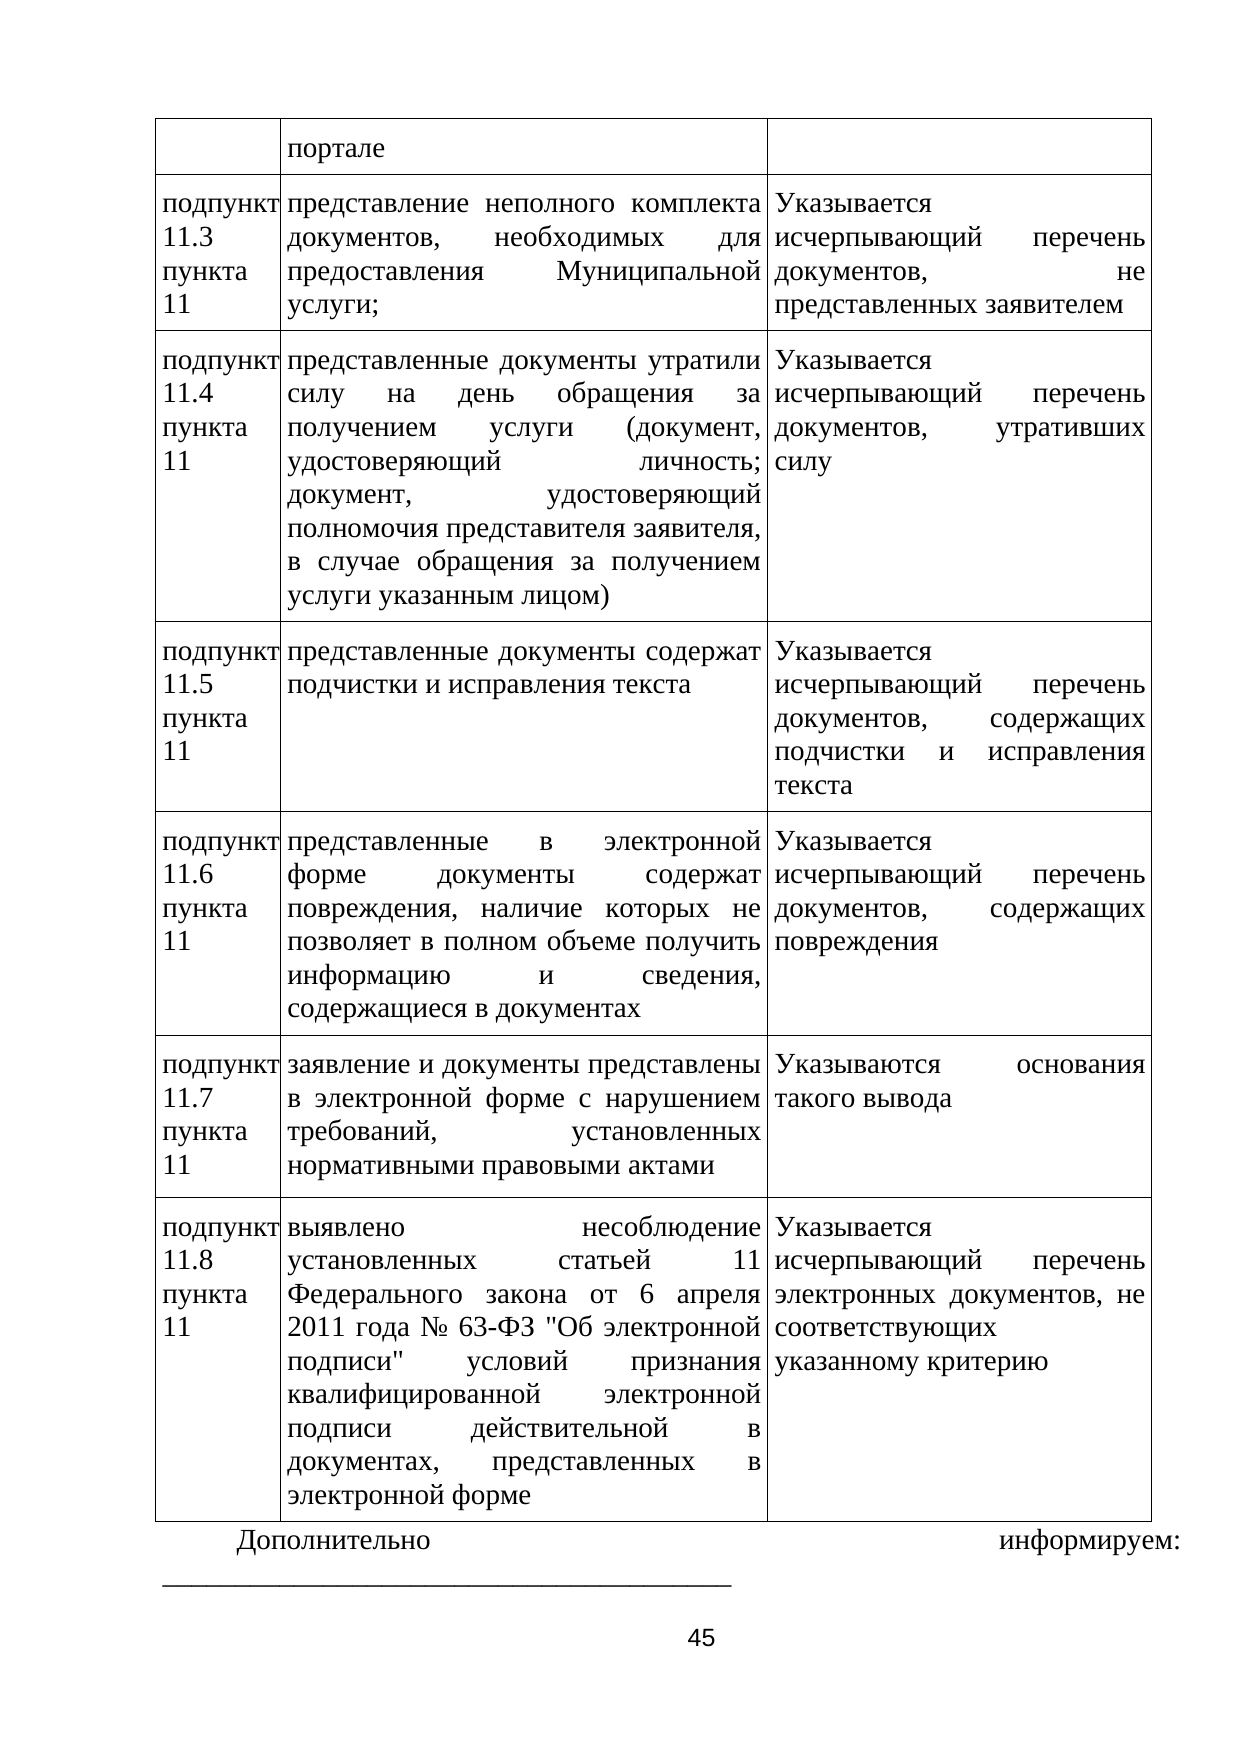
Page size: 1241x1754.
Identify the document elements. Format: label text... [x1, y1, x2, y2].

table_cell подпункт 11.8 пункта 11 [156, 1198, 280, 1521]
table_cell подпункт 11.5 пункта 11 [156, 622, 280, 811]
table_cell подпункт 11.4 пункта 11 [156, 331, 280, 621]
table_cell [281, 119, 767, 174]
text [162, 1522, 1181, 1589]
table_cell представленные документы утратили силу на день обращения за получением услуги (документ, удостоверяющий личность; документ, удостоверяющий полномочия представителя заявителя, в случае обращения за получением услуги указанным лицом) [281, 331, 767, 621]
table_cell подпункт 11.3 пункта 11 [156, 175, 280, 330]
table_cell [156, 119, 280, 174]
table_cell Указывается исчерпывающий перечень документов, не представленных заявителем [768, 175, 1151, 330]
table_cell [768, 119, 1151, 174]
table_cell выявлено несоблюдение установленных статьей 11 Федерального закона от 6 апреля 2011 года № 63-ФЗ "Об электронной подписи" условий признания квалифицированной электронной подписи действительной в документах, представленных в электронной форме [281, 1198, 767, 1521]
table_cell заявление и документы представлены в электронной форме с нарушением требований, установленных нормативными правовыми актами [281, 1036, 767, 1197]
table_cell Указывается исчерпывающий перечень документов, утративших силу [768, 331, 1151, 621]
table_cell подпункт 11.7 пункта 11 [156, 1036, 280, 1197]
table_cell Указывается исчерпывающий перечень электронных документов, не соответствующих указанному критерию [768, 1198, 1151, 1521]
table_cell Указывается исчерпывающий перечень документов, содержащих подчистки и исправления текста [768, 622, 1151, 811]
table_cell Указываются основания такого вывода [768, 1036, 1151, 1197]
table_cell представление неполного комплекта документов, необходимых для предоставления Муниципальной услуги; [281, 175, 767, 330]
table_cell представленные документы содержат подчистки и исправления текста [281, 622, 767, 811]
table_cell представленные в электронной форме документы содержат повреждения, наличие которых не позволяет в полном объеме получить информацию и сведения, содержащиеся в документах [281, 812, 767, 1034]
table_cell Указывается исчерпывающий перечень документов, содержащих повреждения [768, 812, 1151, 1034]
table_cell подпункт 11.6 пункта 11 [156, 812, 280, 1034]
